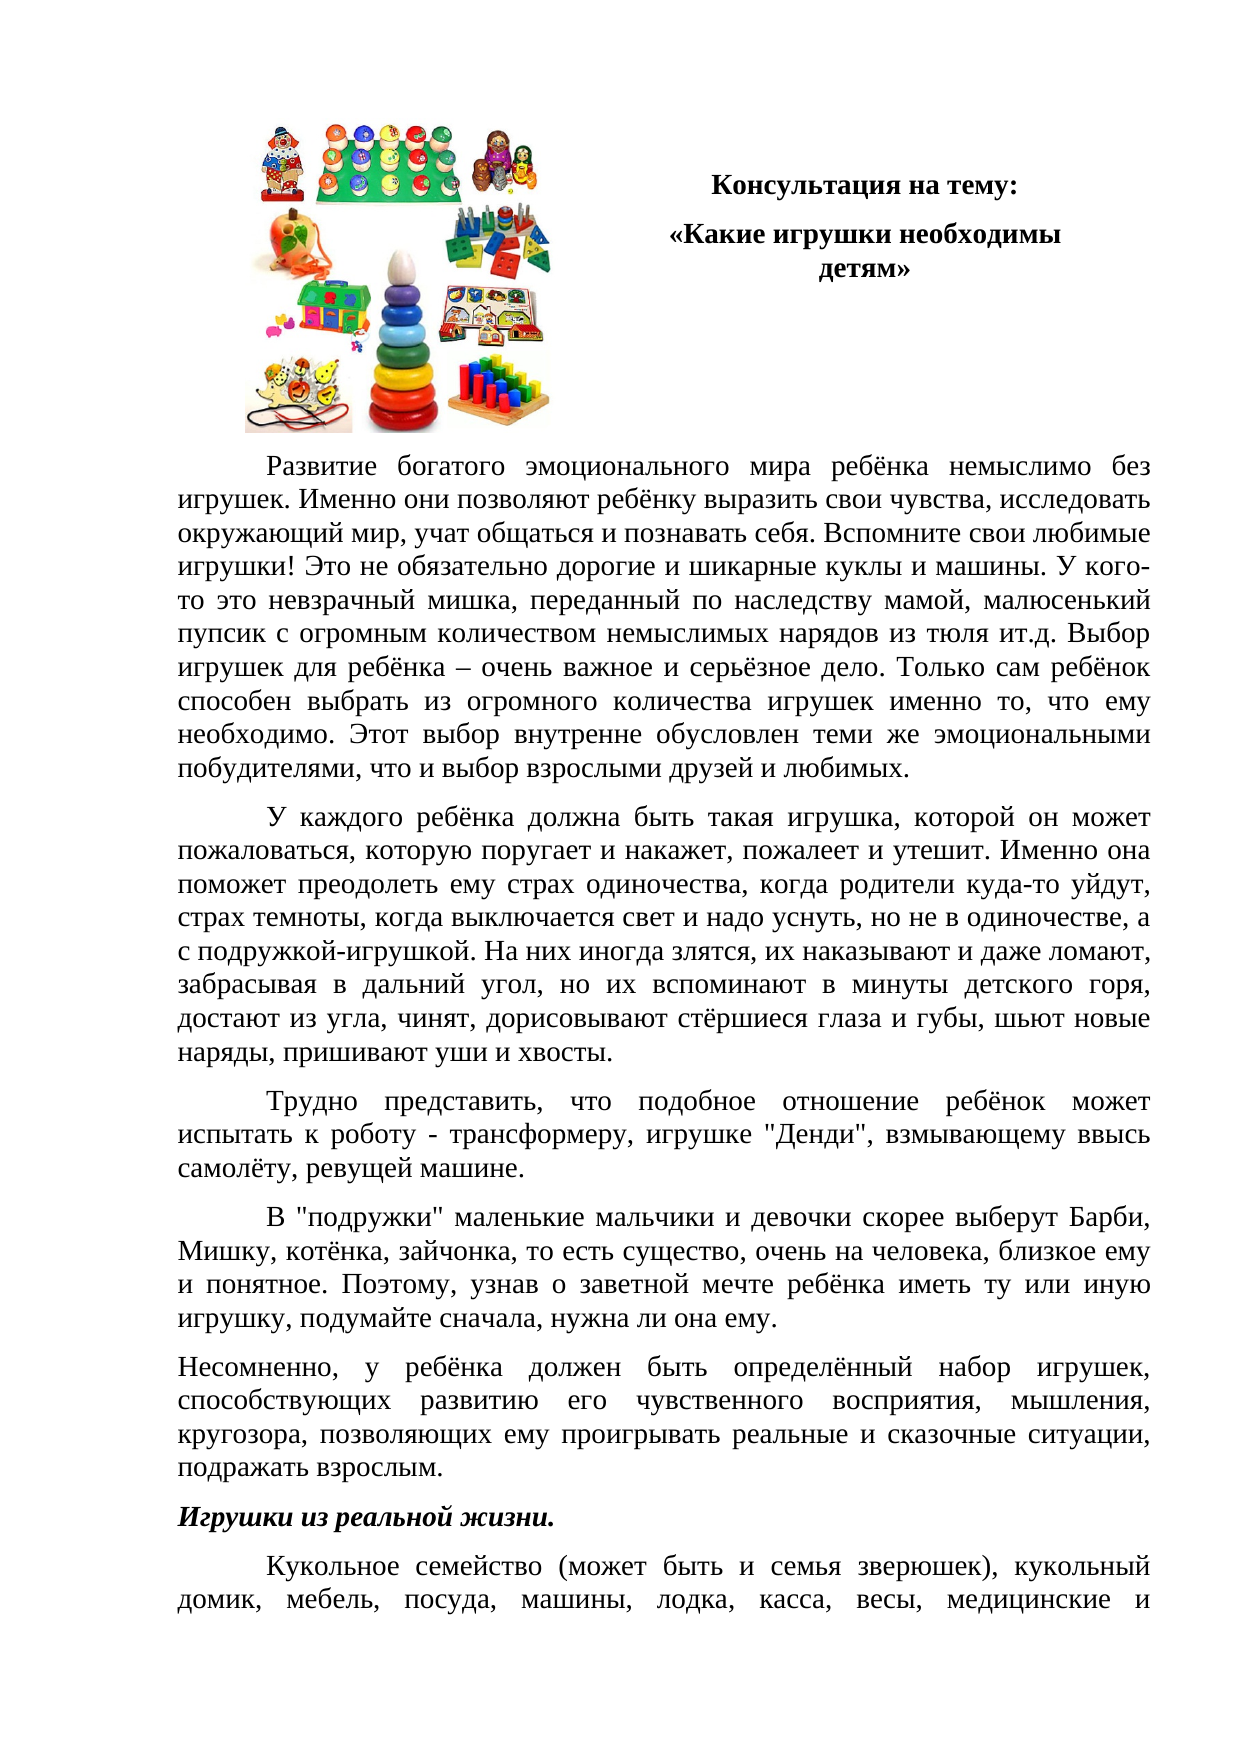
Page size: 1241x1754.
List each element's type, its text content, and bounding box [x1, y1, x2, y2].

text Несомненно, у ребёнка должен быть определённый набор игрушек, способствующих развитию его чувственного восприятия, мышления, кругозора, позволяющих ему проигрывать реальные и сказочные ситуации, подражать взрослым. [177, 1349, 1152, 1483]
text Развитие богатого эмоционального мира ребёнка немыслимо без игрушек. Именно они позволяют ребёнку выразить свои чувства, исследовать окружающий мир, учат общаться и познавать себя. Вспомните свои любимые игрушки! Это не обязательно дорогие и шикарные куклы и машины. У кого-то это невзрачный мишка, переданный по наследству мамой, малюсенький пупсик с огромным количеством немыслимых нарядов из тюля ит.д. Выбор игрушек для ребёнка – очень важное и серьёзное дело. Только сам ребёнок способен выбрать из огромного количества игрушек именно то, что ему необходимо. Этот выбор внутренне обусловлен теми же эмоциональными побудителями, что и выбор взрослыми друзей и любимых. [177, 448, 1152, 783]
text Трудно представить, что подобное отношение ребёнок может испытать к роботу - трансформеру, игрушке "Денди", взмывающему ввысь самолёту, ревущей машине. [177, 1083, 1152, 1183]
table_header [166, 118, 638, 448]
picture [245, 118, 560, 433]
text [177, 1548, 1152, 1615]
text У каждого ребёнка должна быть такая игрушка, которой он может пожаловаться, которую поругает и накажет, пожалеет и утешит. Именно она поможет преодолеть ему страх одиночества, когда родители куда-то уйдут, страх темноты, когда выключается свет и надо уснуть, но не в одиночестве, а с подружкой-игрушкой. На них иногда злятся, их наказывают и даже ломают, забрасывая в дальний угол, но их вспоминают в минуты детского горя, достают из угла, чинят, дорисовывают стёршиеся глаза и губы, шьют новые наряды, пришивают уши и хвосты. [177, 799, 1152, 1067]
text Игрушки из реальной жизни. [177, 1499, 1152, 1532]
table_header Консультация на тему: «Какие игрушки необходимы детям» [639, 118, 1091, 448]
text В "подружки" маленькие мальчики и девочки скорее выберут Барби, Мишку, котёнка, зайчонка, то есть существо, очень на человека, близкое ему и понятное. Поэтому, узнав о заветной мечте ребёнка иметь ту или иную игрушку, подумайте сначала, нужна ли она ему. [177, 1199, 1152, 1333]
